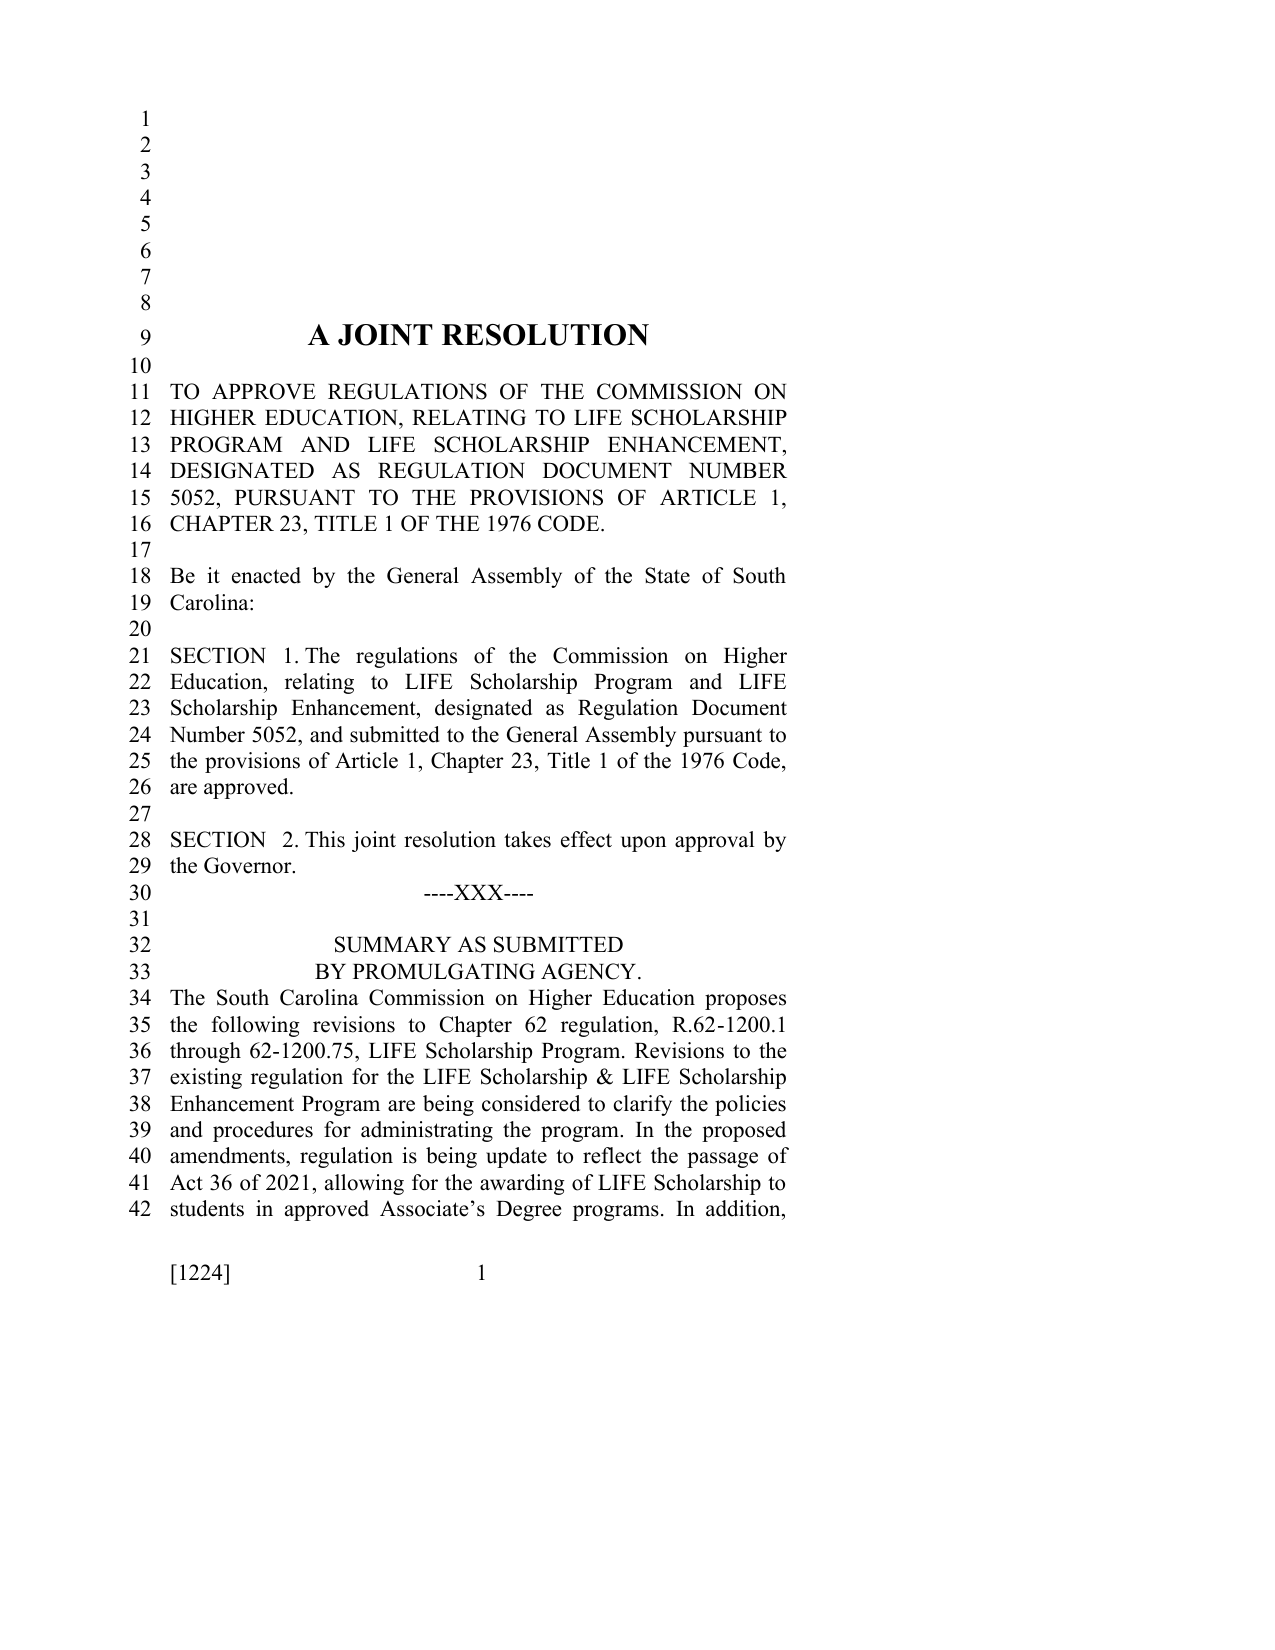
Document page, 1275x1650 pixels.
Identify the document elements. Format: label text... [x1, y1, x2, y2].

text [169, 984, 787, 1221]
text ----XXX---- [169, 879, 787, 905]
text SECTION 2. This joint resolution takes effect upon approval by the Governor. [169, 826, 787, 879]
text BY PROMULGATING AGENCY. [169, 958, 787, 984]
text SECTION 1. The regulations of the Commission on Higher Education, relating to LIFE Scholarship Program and LIFE Scholarship Enhancement, designated as Regulation Document Number 5052, and submitted to the General Assembly pursuant to the provisions of Article 1, Chapter 23, Title 1 of the 1976 Code, are approved. [169, 642, 787, 800]
text TO APPROVE REGULATIONS OF THE COMMISSION ON HIGHER EDUCATION, RELATING TO LIFE SCHOLARSHIP PROGRAM AND LIFE SCHOLARSHIP ENHANCEMENT, DESIGNATED AS REGULATION DOCUMENT NUMBER 5052, PURSUANT TO THE PROVISIONS OF ARTICLE 1, CHAPTER 23, TITLE 1 OF THE 1976 CODE. [169, 378, 787, 536]
text Be it enacted by the General Assembly of the State of South Carolina: [169, 563, 787, 615]
text SUMMARY AS SUBMITTED [169, 932, 787, 958]
text A JOINT RESOLUTION [169, 316, 787, 352]
